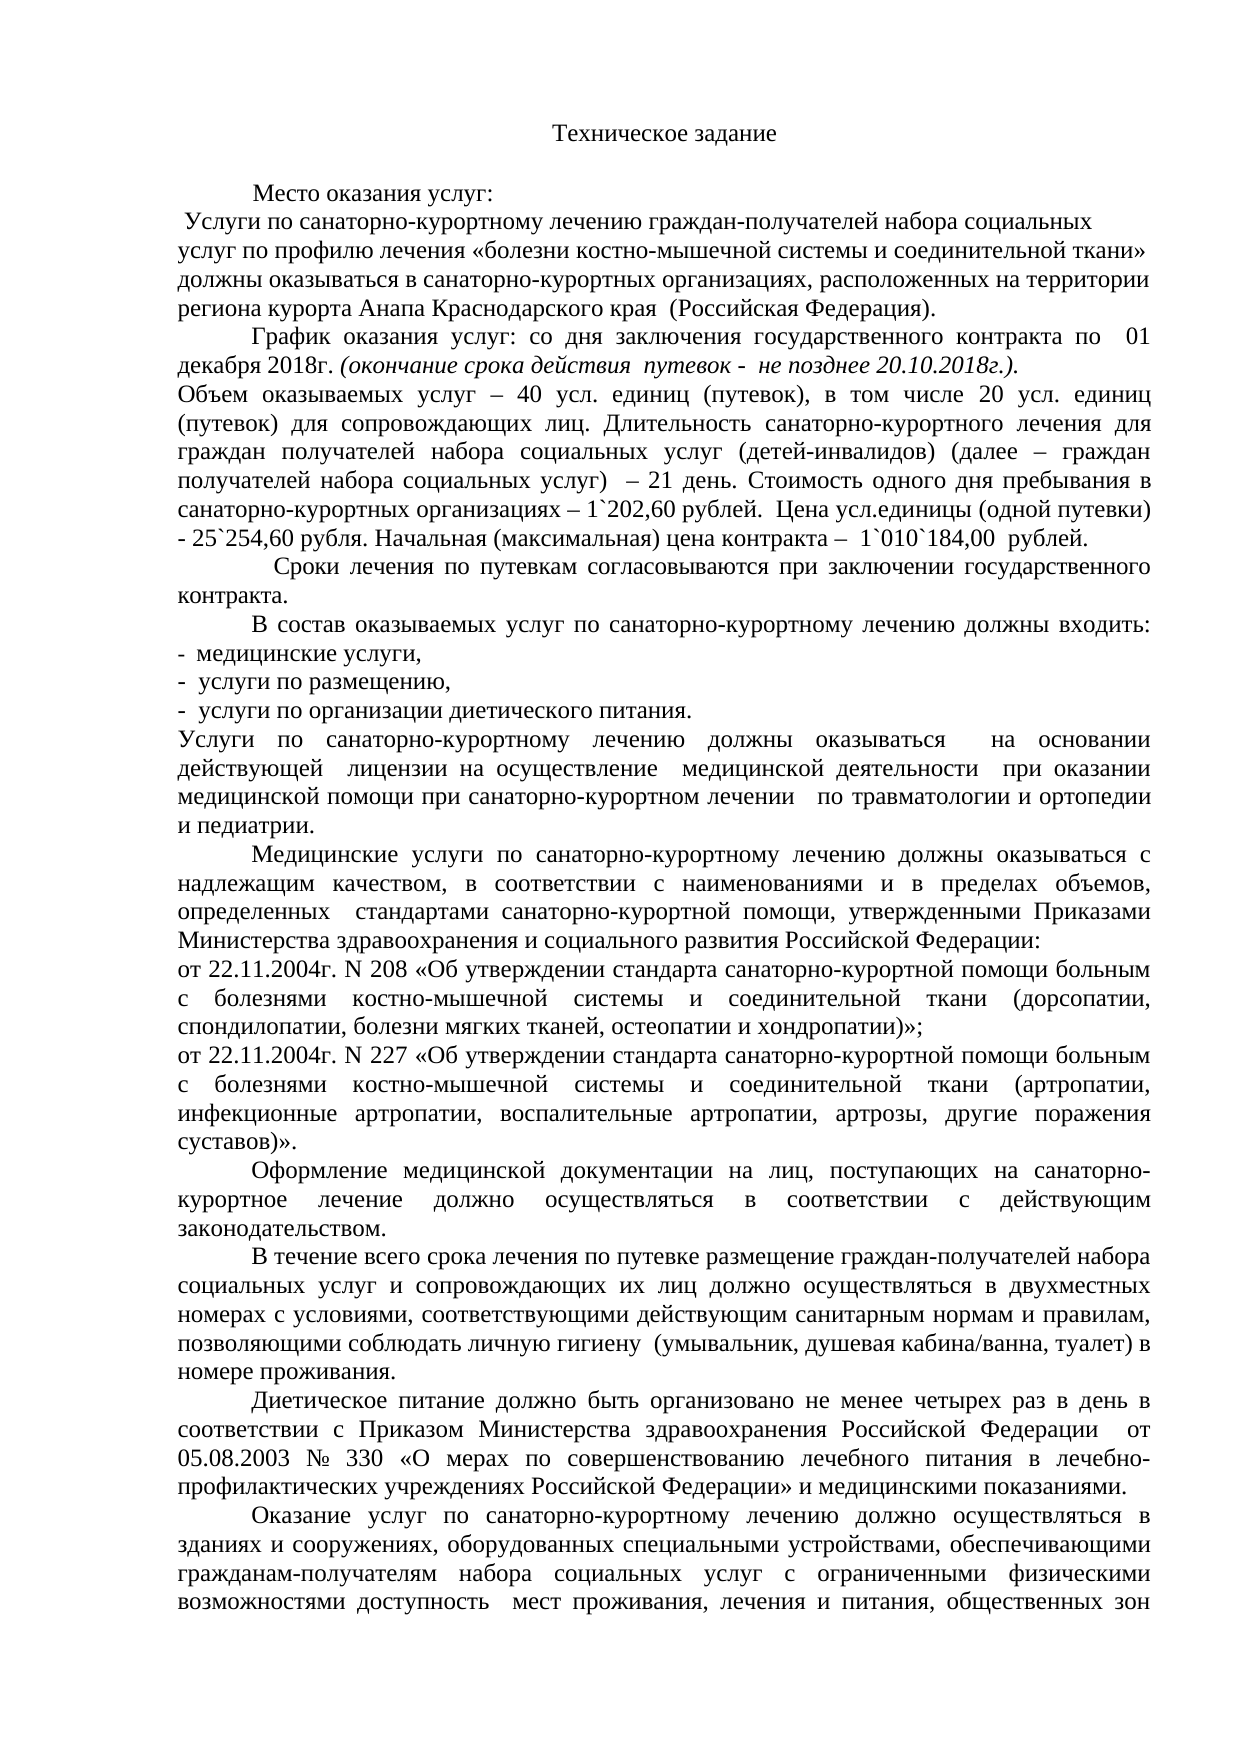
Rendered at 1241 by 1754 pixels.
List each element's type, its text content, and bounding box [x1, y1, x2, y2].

text Оформление медицинской документации на лиц, поступающих на санаторно-курортное лечение должно осуществляться в соответствии с действующим законодательством. [177, 1155, 1152, 1241]
text Медицинские услуги по санаторно-курортному лечению должны оказываться с надлежащим качеством, в соответствии с наименованиями и в пределах объемов, определенных стандартами санаторно-курортной помощи, утвержденными Приказами Министерства здравоохранения и социального развития Российской Федерации: [177, 839, 1152, 954]
text Место оказания услуг: [177, 178, 1152, 206]
text Диетическое питание должно быть организовано не менее четырех раз в день в соответствии с Приказом Министерства здравоохранения Российской Федерации от 05.08.2003 № 330 «О мерах по совершенствованию лечебного питания в лечебно-профилактических учреждениях Российской Федерации» и медицинскими показаниями. [177, 1385, 1152, 1500]
text Техническое задание [177, 118, 1152, 147]
text от 22.11.2004г. N 208 «Об утверждении стандарта санаторно-курортной помощи больным с болезнями костно-мышечной системы и соединительной ткани (дорсопатии, спондилопатии, болезни мягких тканей, остеопатии и хондропатии)»; [177, 954, 1152, 1040]
text Услуги по санаторно-курортному лечению граждан-получателей набора социальных услуг по профилю лечения «болезни костно-мышечной системы и соединительной ткани» должны оказываться в санаторно-курортных организациях, расположенных на территории региона курорта Анапа Краснодарского края (Российская Федерация). [177, 206, 1152, 321]
text Услуги по санаторно-курортному лечению должны оказываться на основании действующей лицензии на осуществление медицинской деятельности при оказании медицинской помощи при санаторно-курортном лечении по травматологии и ортопедии и педиатрии. [177, 724, 1152, 839]
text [177, 1500, 1152, 1615]
text В течение всего срока лечения по путевке размещение граждан-получателей набора социальных услуг и сопровождающих их лиц должно осуществляться в двухместных номерах с условиями, соответствующими действующим санитарным нормам и правилам, позволяющими соблюдать личную гигиену (умывальник, душевая кабина/ванна, туалет) в номере проживания. [177, 1241, 1152, 1385]
text - услуги по организации диетического питания. [177, 695, 1152, 724]
text Объем оказываемых услуг – 40 усл. единиц (путевок), в том числе 20 усл. единиц (путевок) для сопровождающих лиц. Длительность санаторно-курортного лечения для граждан получателей набора социальных услуг (детей-инвалидов) (далее – граждан получателей набора социальных услуг) – 21 день. Стоимость одного дня пребывания в санаторно-курортных организациях – 1`202,60 рублей. Цена усл.единицы (одной путевки) - 25`254,60 рубля. Начальная (максимальная) цена контракта – 1`010`184,00 рублей. [177, 379, 1152, 551]
text Сроки лечения по путевкам согласовываются при заключении государственного контракта. [177, 551, 1152, 609]
text - услуги по размещению, [177, 666, 1152, 695]
text График оказания услуг: со дня заключения государственного контракта по 01 декабря 2018г. (окончание срока действия путевок - не позднее 20.10.2018г.). [177, 321, 1152, 379]
text от 22.11.2004г. N 227 «Об утверждении стандарта санаторно-курортной помощи больным с болезнями костно-мышечной системы и соединительной ткани (артропатии, инфекционные артропатии, воспалительные артропатии, артрозы, другие поражения суставов)». [177, 1040, 1152, 1155]
text В состав оказываемых услуг по санаторно-курортному лечению должны входить: - медицинские услуги, [177, 609, 1152, 666]
